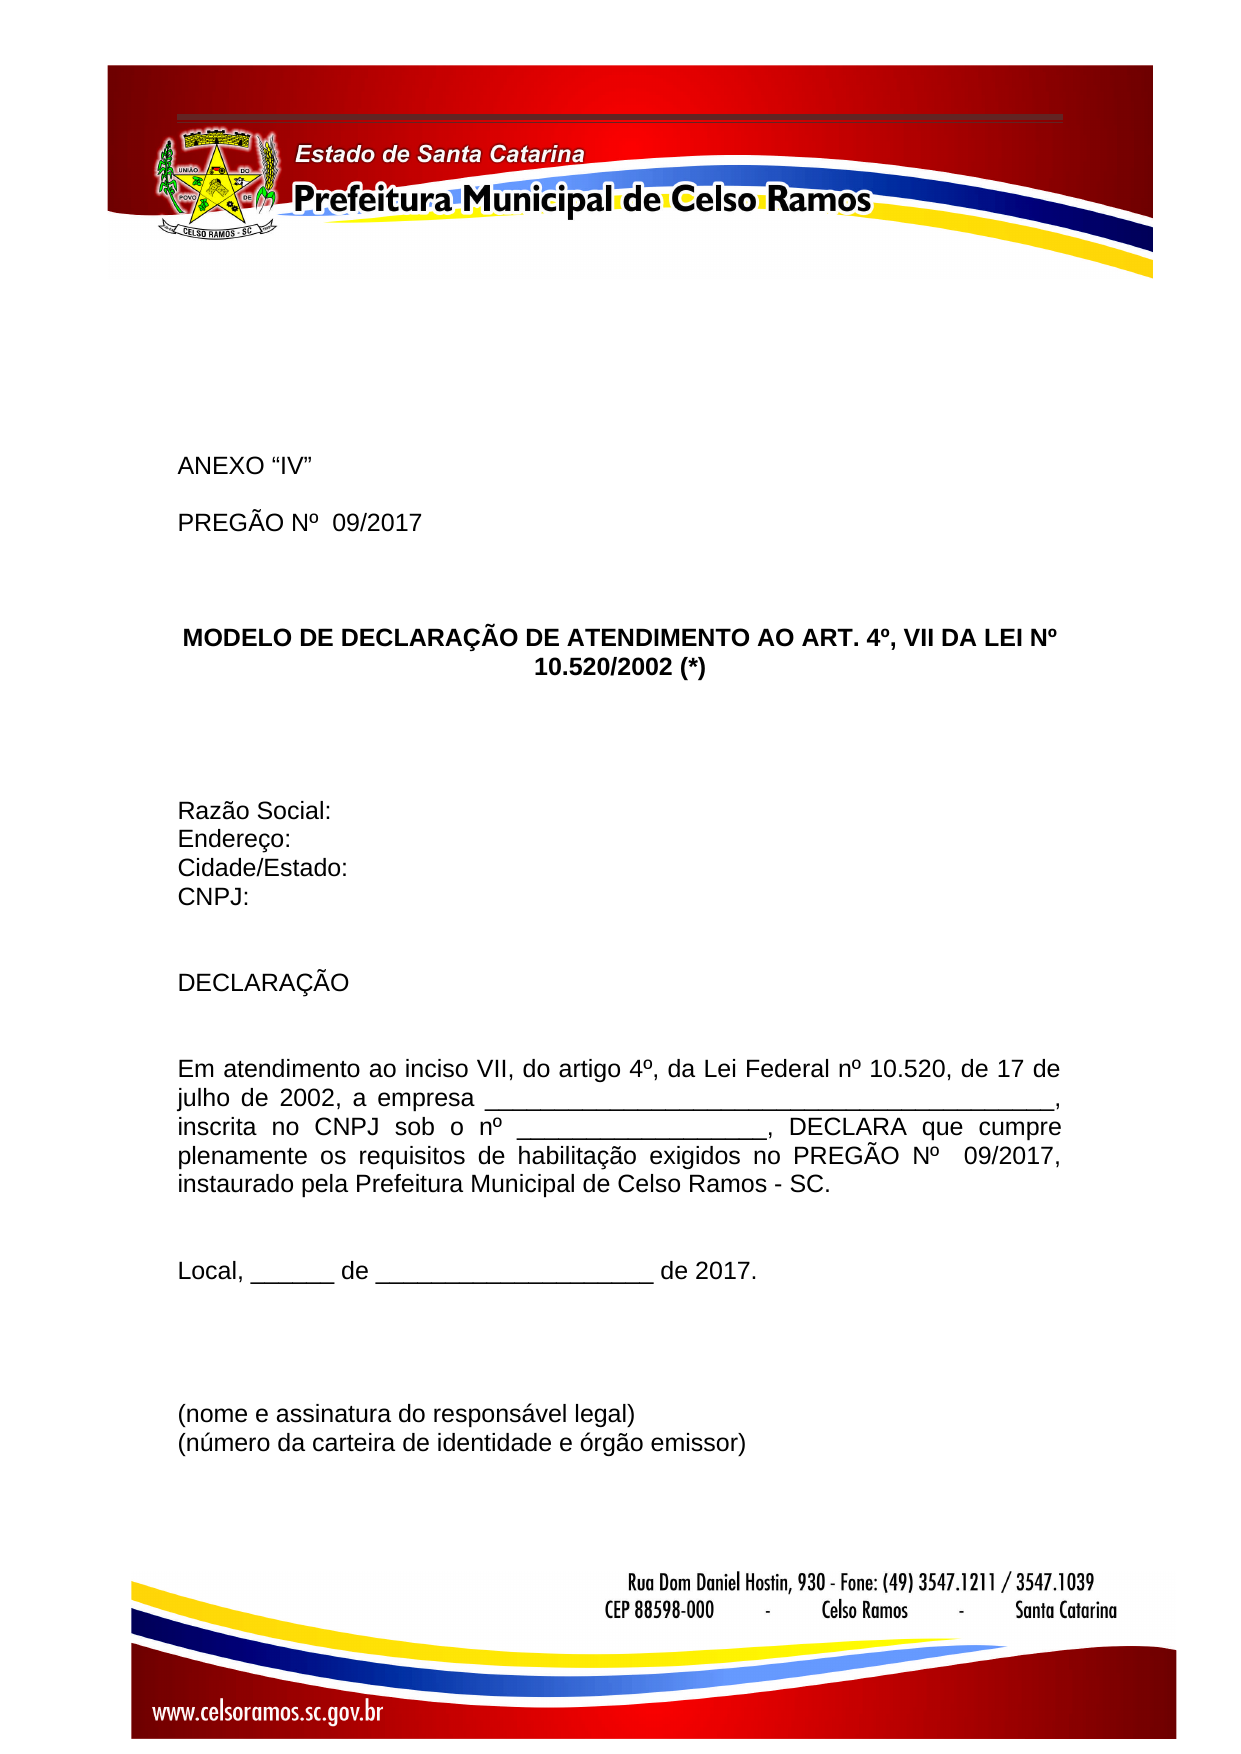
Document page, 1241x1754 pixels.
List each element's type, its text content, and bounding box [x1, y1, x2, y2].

text ANEXO “IV” [177, 451, 1063, 479]
text (nome e assinatura do responsável legal) [177, 1399, 1063, 1428]
text DECLARAÇÃO [177, 968, 1063, 997]
text (número da carteira de identidade e órgão emissor) [177, 1428, 1063, 1457]
text MODELO DE DECLARAÇÃO DE ATENDIMENTO AO ART. 4º, VII DA LEI Nº 10.520/2002 (*) [177, 623, 1063, 681]
picture [107, 65, 1153, 279]
text Local, ______ de ____________________ de 2017. [177, 1256, 1063, 1284]
text PREGÃO Nº 09/2017 [177, 508, 1063, 537]
text Em atendimento ao inciso VII, do artigo 4º, da Lei Federal nº 10.520, de 17 de julho de 2002, a empresa _________________________________________, inscrita no CNPJ sob o nº __________________, DECLARA que cumpre plenamente os requisitos de habilitação exigidos no PREGÃO Nº 09/2017, instaurado pela Prefeitura Municipal de Celso Ramos - SC. [177, 1054, 1063, 1198]
text Cidade/Estado: [177, 853, 1063, 882]
text Endereço: [177, 824, 1063, 853]
picture [131, 1571, 1177, 1739]
text Razão Social: [177, 796, 1063, 824]
text CNPJ: [177, 882, 1063, 911]
